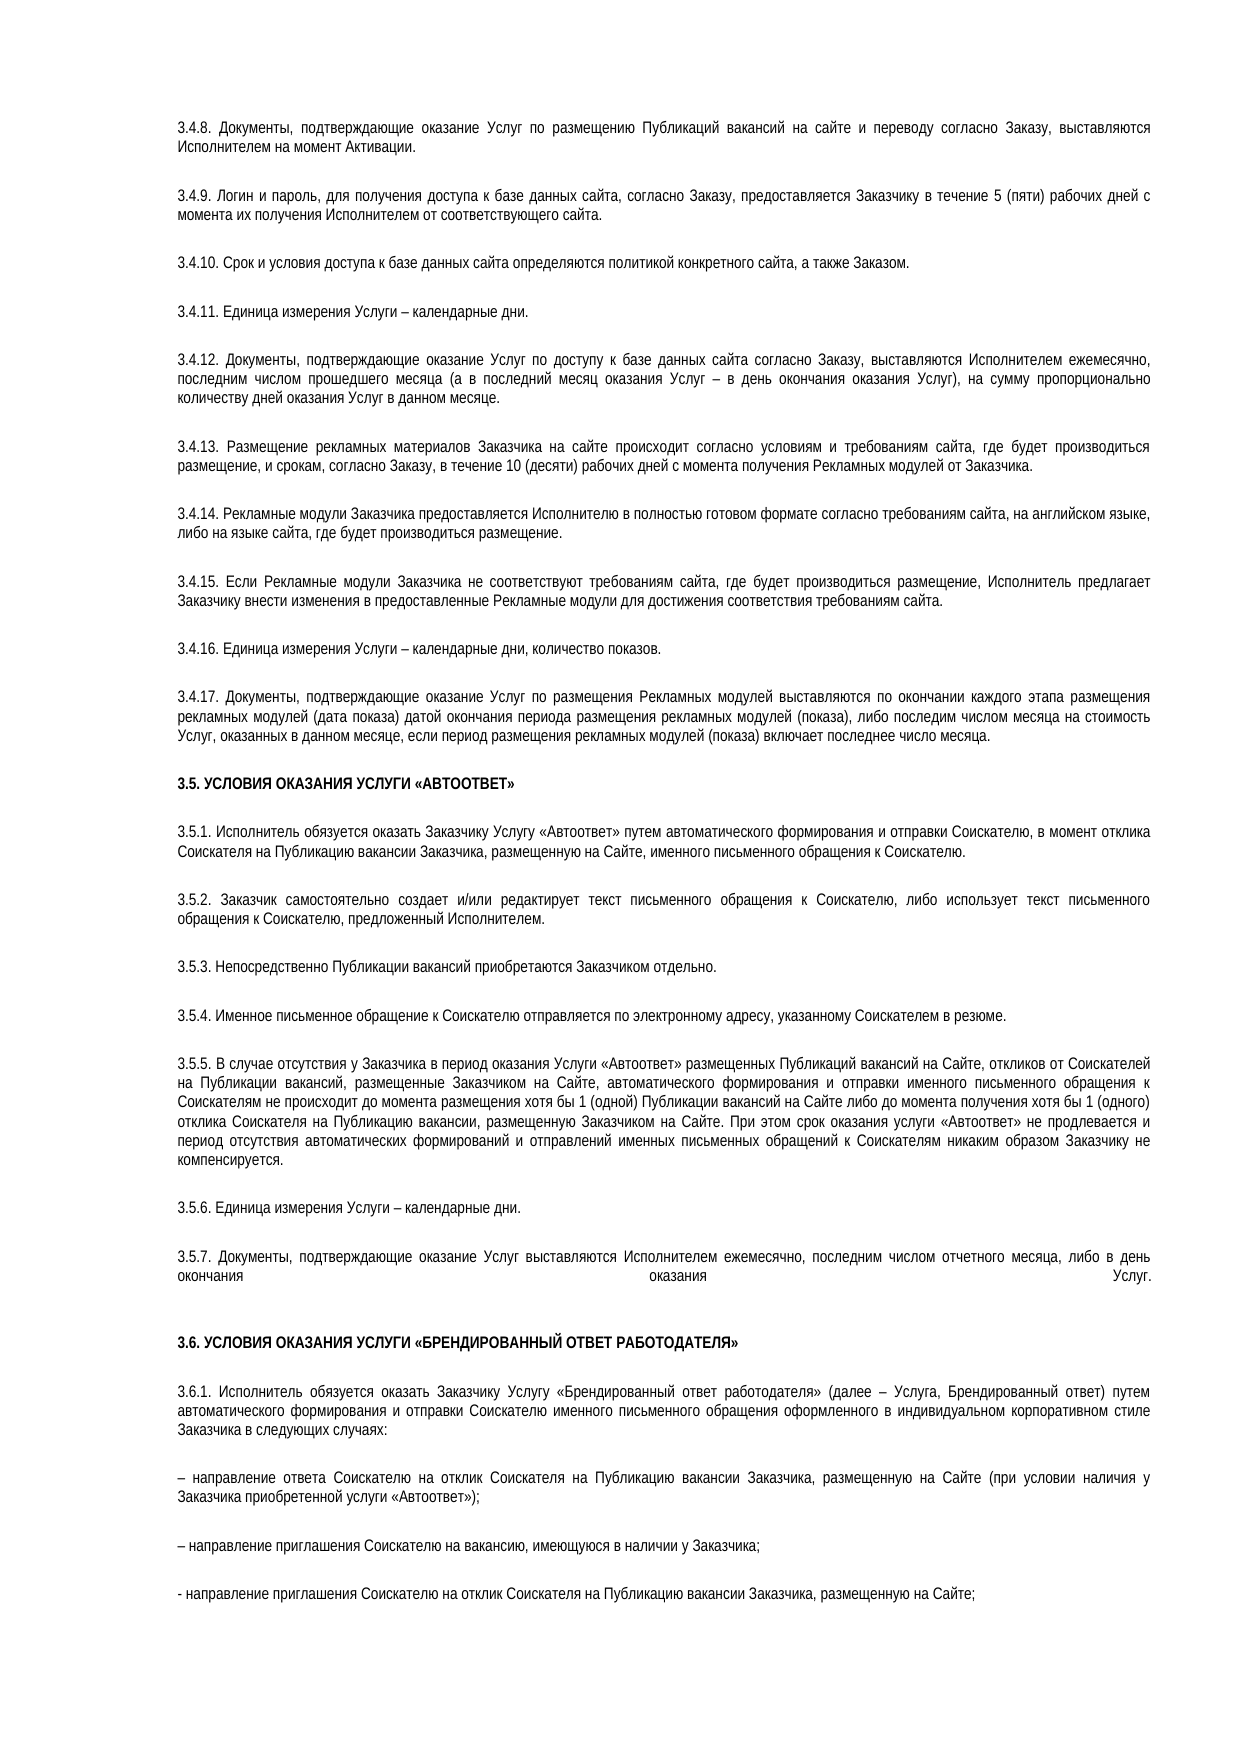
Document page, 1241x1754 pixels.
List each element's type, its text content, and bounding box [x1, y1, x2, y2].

text 3.4.16. Единица измерения Услуги – календарные дни, количество показов. [177, 639, 1152, 658]
text 3.4.14. Рекламные модули Заказчика предоставляется Исполнителю в полностью готовом формате согласно требованиям сайта, на английском языке, либо на языке сайта, где будет производиться размещение. [177, 504, 1152, 542]
text 3.4.15. Если Рекламные модули Заказчика не соответствуют требованиям сайта, где будет производиться размещение, Исполнитель предлагает Заказчику внести изменения в предоставленные Рекламные модули для достижения соответствия требованиям сайта. [177, 571, 1152, 610]
text 3.6. УСЛОВИЯ ОКАЗАНИЯ УСЛУГИ «БРЕНДИРОВАННЫЙ ОТВЕТ РАБОТОДАТЕЛЯ» [177, 1333, 1152, 1352]
text 3.4.10. Срок и условия доступа к базе данных сайта определяются политикой конкретного сайта, а также Заказом. [177, 253, 1152, 272]
text 3.5.2. Заказчик самостоятельно создает и/или редактирует текст письменного обращения к Соискателю, либо использует текст письменного обращения к Соискателю, предложенный Исполнителем. [177, 890, 1152, 928]
text 3.4.12. Документы, подтверждающие оказание Услуг по доступу к базе данных сайта согласно Заказу, выставляются Исполнителем ежемесячно, последним числом прошедшего месяца (а в последний месяц оказания Услуг – в день окончания оказания Услуг), на сумму пропорционально количеству дней оказания Услуг в данном месяце. [177, 350, 1152, 407]
text 3.5.1. Исполнитель обязуется оказать Заказчику Услугу «Автоответ» путем автоматического формирования и отправки Соискателю, в момент отклика Соискателя на Публикацию вакансии Заказчика, размещенную на Сайте, именного письменного обращения к Соискателю. [177, 822, 1152, 861]
text 3.4.9. Логин и пароль, для получения доступа к базе данных сайта, согласно Заказу, предоставляется Заказчику в течение 5 (пяти) рабочих дней с момента их получения Исполнителем от соответствующего сайта. [177, 186, 1152, 224]
text 3.5.3. Непосредственно Публикации вакансий приобретаются Заказчиком отдельно. [177, 957, 1152, 976]
text 3.4.11. Единица измерения Услуги – календарные дни. [177, 301, 1152, 321]
text - направление приглашения Соискателю на отклик Соискателя на Публикацию вакансии Заказчика, размещенную на Сайте; [177, 1584, 1152, 1603]
text 3.5. УСЛОВИЯ ОКАЗАНИЯ УСЛУГИ «АВТООТВЕТ» [177, 774, 1152, 793]
text 3.4.13. Размещение рекламных материалов Заказчика на сайте происходит согласно условиям и требованиям сайта, где будет производиться размещение, и срокам, согласно Заказу, в течение 10 (десяти) рабочих дней с момента получения Рекламных модулей от Заказчика. [177, 436, 1152, 475]
text 3.5.5. В случае отсутствия у Заказчика в период оказания Услуги «Автоответ» размещенных Публикаций вакансий на Сайте, откликов от Соискателей на Публикации вакансий, размещенные Заказчиком на Сайте, автоматического формирования и отправки именного письменного обращения к Соискателям не происходит до момента размещения хотя бы 1 (одной) Публикации вакансий на Сайте либо до момента получения хотя бы 1 (одного) отклика Соискателя на Публикацию вакансии, размещенную Заказчиком на Сайте. При этом срок оказания услуги «Автоответ» не продлевается и период отсутствия автоматических формирований и отправлений именных письменных обращений к Соискателям никаким образом Заказчику не компенсируется. [177, 1054, 1152, 1169]
text 3.4.17. Документы, подтверждающие оказание Услуг по размещения Рекламных модулей выставляются по окончании каждого этапа размещения рекламных модулей (дата показа) датой окончания периода размещения рекламных модулей (показа), либо последим числом месяца на стоимость Услуг, оказанных в данном месяце, если период размещения рекламных модулей (показа) включает последнее число месяца. [177, 687, 1152, 745]
text 3.5.7. Документы, подтверждающие оказание Услуг выставляются Исполнителем ежемесячно, последним числом отчетного месяца, либо в день окончания оказания Услуг. [177, 1246, 1152, 1304]
text 3.4.8. Документы, подтверждающие оказание Услуг по размещению Публикаций вакансий на сайте и переводу согласно Заказу, выставляются Исполнителем на момент Активации. [177, 118, 1152, 156]
text 3.6.1. Исполнитель обязуется оказать Заказчику Услугу «Брендированный ответ работодателя» (далее – Услуга, Брендированный ответ) путем автоматического формирования и отправки Соискателю именного письменного обращения оформленного в индивидуальном корпоративном стиле Заказчика в следующих случаях: [177, 1381, 1152, 1439]
text – направление ответа Соискателю на отклик Соискателя на Публикацию вакансии Заказчика, размещенную на Сайте (при условии наличия у Заказчика приобретенной услуги «Автоответ»); [177, 1468, 1152, 1506]
text – направление приглашения Соискателю на вакансию, имеющуюся в наличии у Заказчика; [177, 1536, 1152, 1555]
text 3.5.6. Единица измерения Услуги – календарные дни. [177, 1198, 1152, 1217]
text 3.5.4. Именное письменное обращение к Соискателю отправляется по электронному адресу, указанному Соискателем в резюме. [177, 1006, 1152, 1025]
